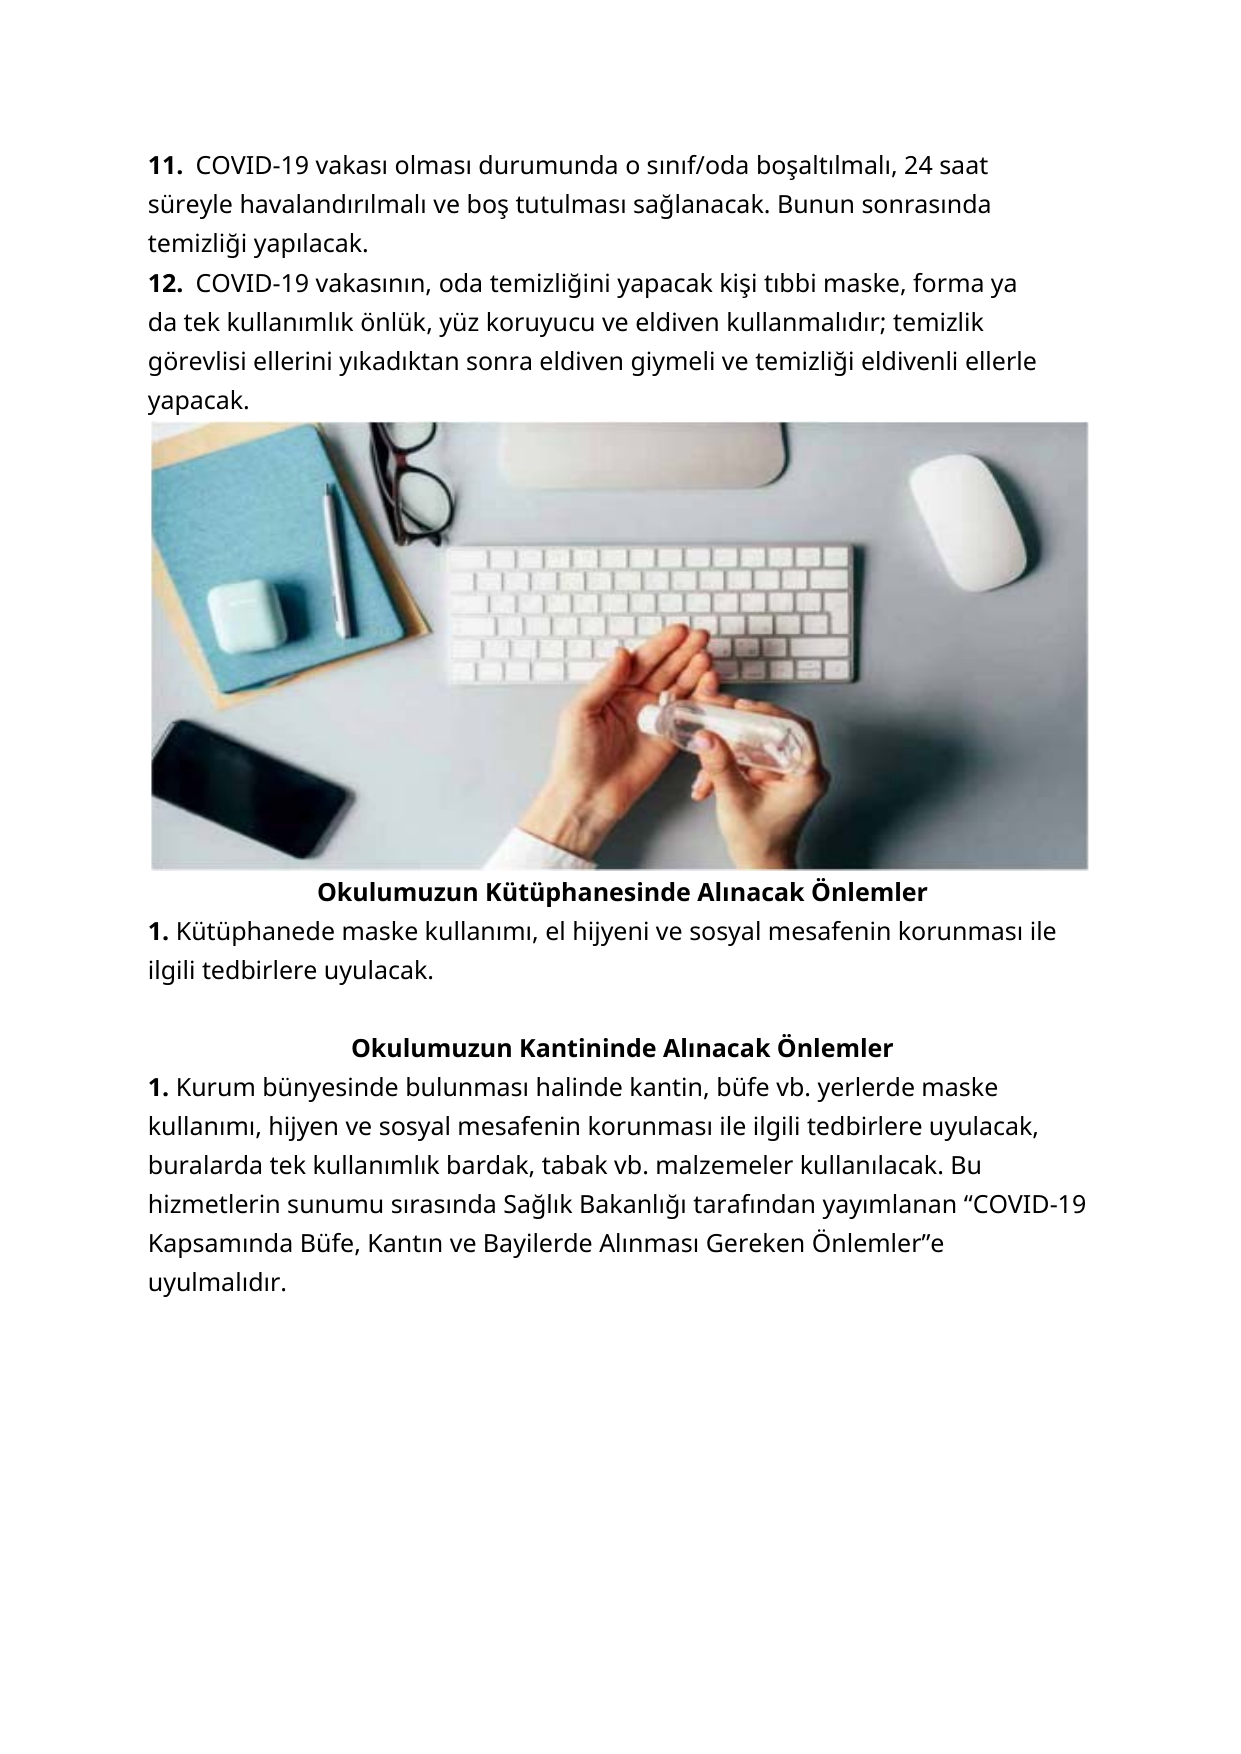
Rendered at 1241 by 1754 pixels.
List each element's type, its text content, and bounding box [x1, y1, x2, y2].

list COVID-19 vakasının, oda temizliğini yapacak kişi tıbbi maske, forma ya da tek kullanımlık önlük, yüz koruyucu ve eldiven kullanmalıdır; temizlik görevlisi ellerini yıkadıktan sonra eldiven giymeli ve temizliği eldivenli ellerle yapacak. [148, 265, 1053, 417]
text 1. Kurum bünyesinde bulunması halinde kantin, büfe vb. yerlerde maske kullanımı, hijyen ve sosyal mesafenin korunması ile ilgili tedbirlere uyulacak, buralarda tek kullanımlık bardak, tabak vb. malzemeler kullanılacak. Bu hizmetlerin sunumu sırasında Sağlık Bakanlığı tarafından yayımlanan “COVID-19 Kapsamında Büfe, Kantın ve Bayilerde Alınması Gereken Önlemler”e uyulmalıdır. [148, 1069, 1089, 1299]
list COVID-19 vakası olması durumunda o sınıf/oda boşaltılmalı, 24 saat süreyle havalandırılmalı ve boş tutulması sağlanacak. Bunun sonrasında temizliği yapılacak. [148, 148, 1064, 260]
text 1. Kütüphanede maske kullanımı, el hijyeni ve sosyal mesafenin korunması ile ilgili tedbirlere uyulacak. [148, 913, 1058, 987]
subtitle Okulumuzun Kantininde Alınacak Önlemler [351, 1031, 1136, 1065]
subtitle Okulumuzun Kütüphanesinde Alınacak Önlemler [317, 875, 1136, 909]
picture [150, 421, 1089, 871]
